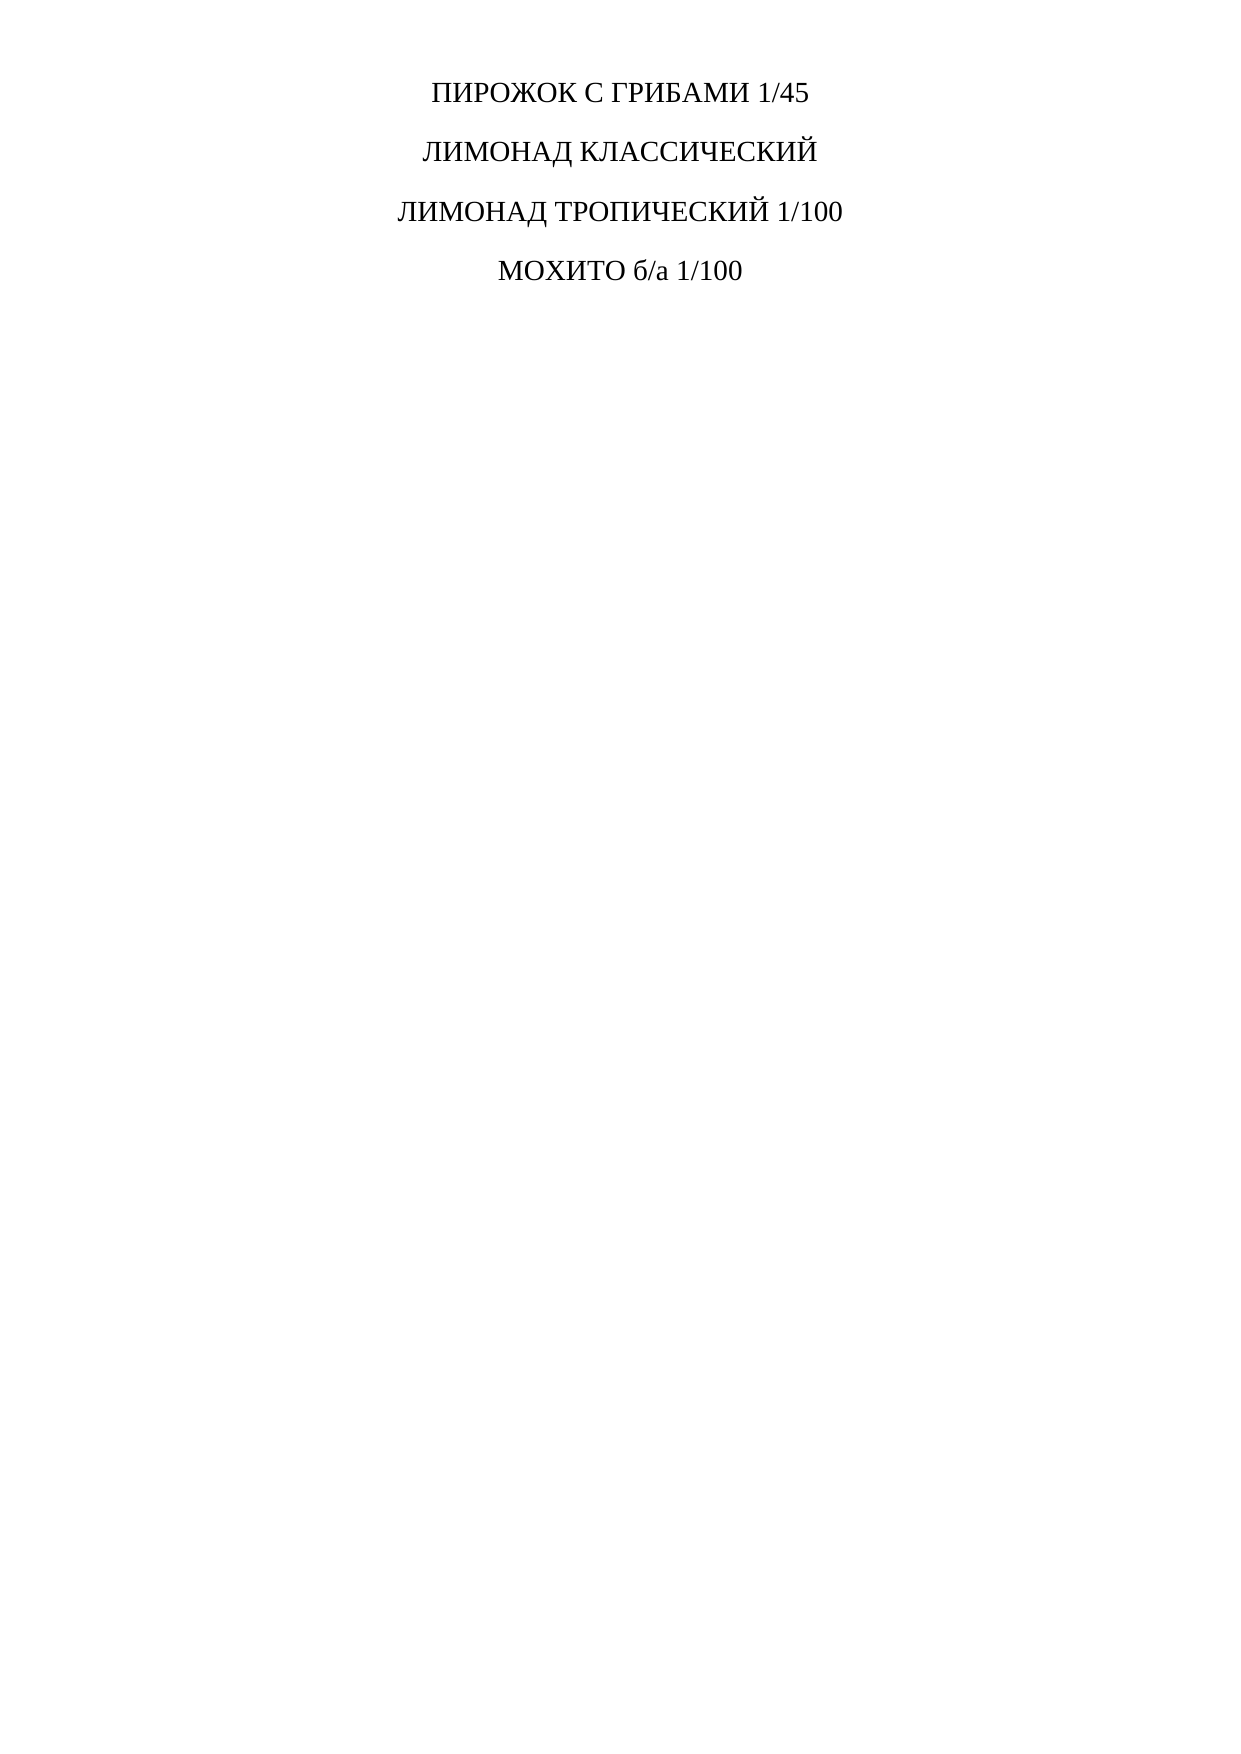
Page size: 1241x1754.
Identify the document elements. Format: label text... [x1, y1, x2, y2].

text ЛИМОНАД КЛАССИЧЕСКИЙ [75, 134, 1165, 168]
text ЛИМОНАД ТРОПИЧЕСКИЙ 1/100 [75, 194, 1165, 227]
text МОХИТО б/а 1/100 [75, 253, 1165, 287]
text ПИРОЖОК С ГРИБАМИ 1/45 [75, 75, 1165, 108]
